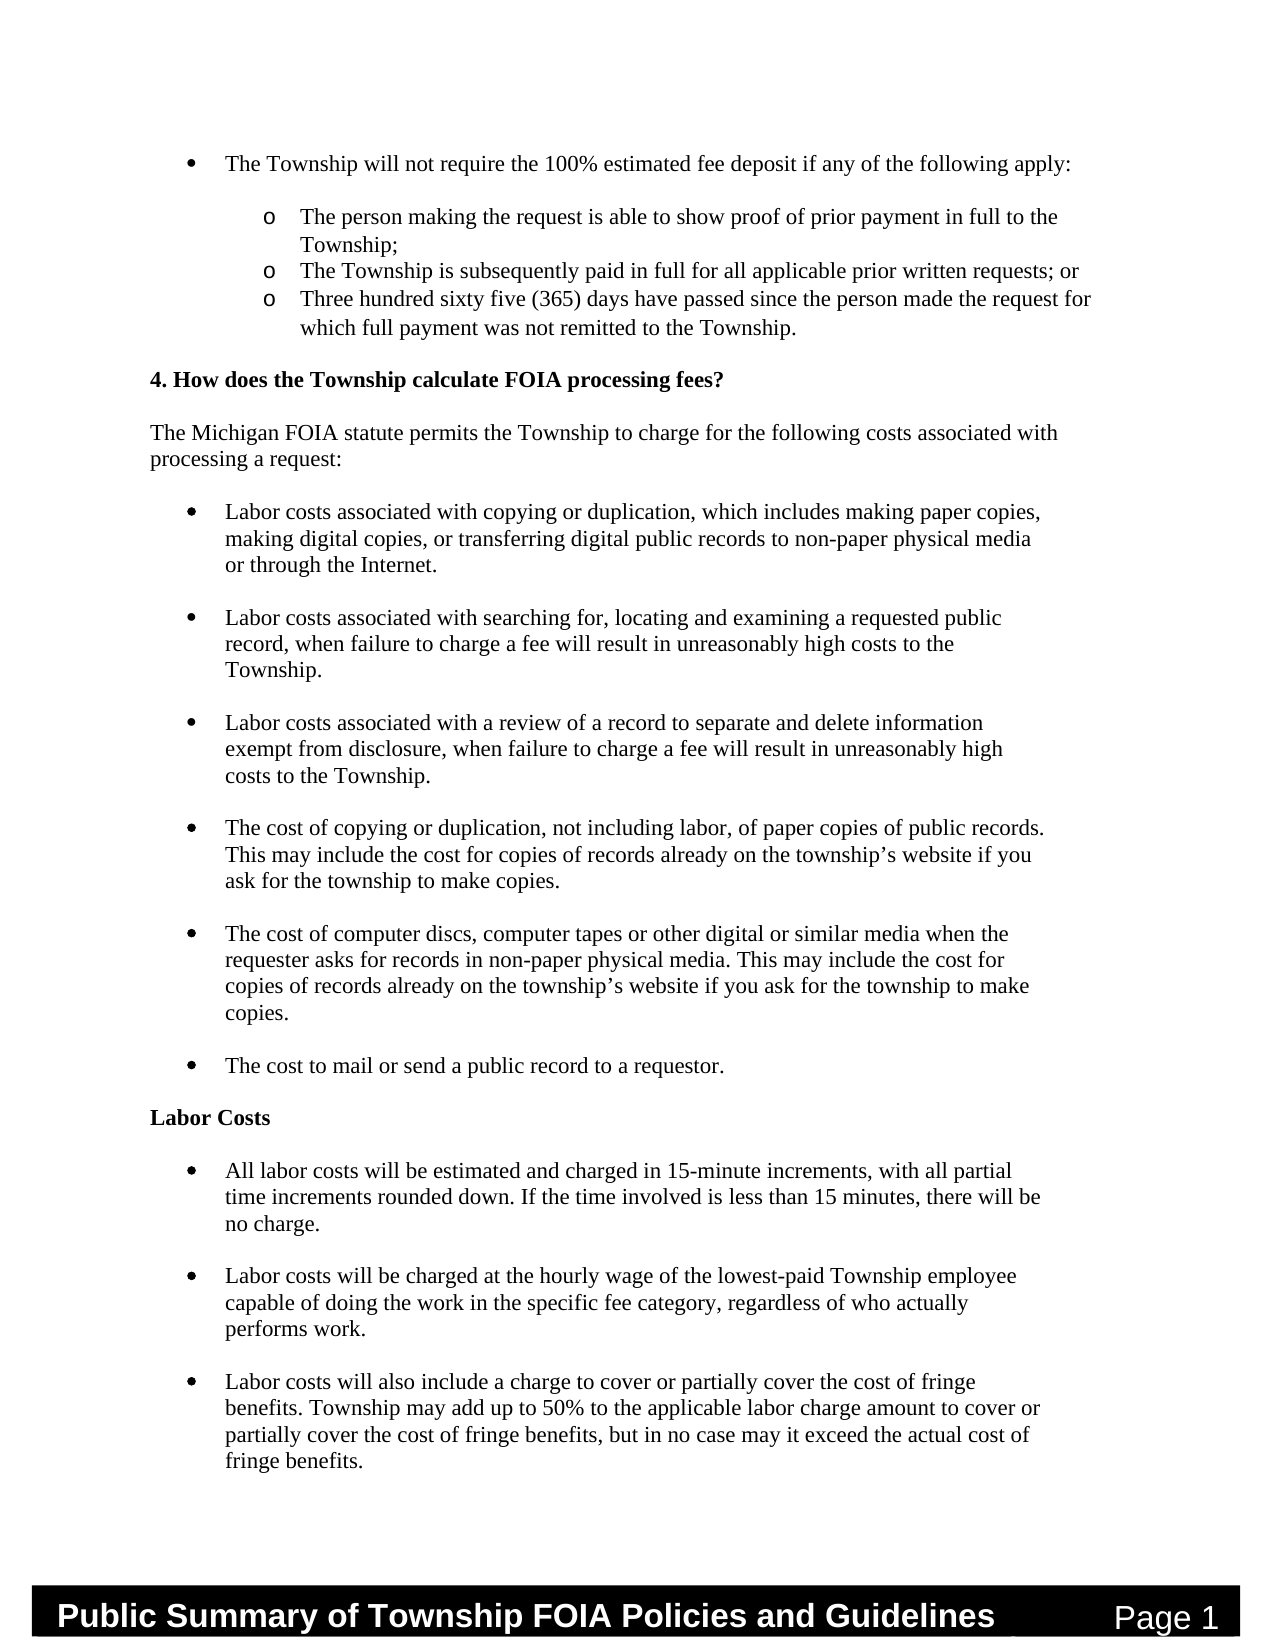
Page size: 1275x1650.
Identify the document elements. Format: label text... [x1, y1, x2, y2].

text Labor Costs [150, 1104, 1125, 1131]
list Labor costs associated with searching for, locating and examining a requested public record, when failure to charge a fee will result in unreasonably high costs to the Township. [187, 604, 1050, 683]
list The cost to mail or send a public record to a requestor. [187, 1052, 1125, 1078]
list All labor costs will be estimated and charged in 15-minute increments, with all partial time increments rounded down. If the time involved is less than 15 minutes, there will be no charge. [187, 1157, 1050, 1236]
text The Michigan FOIA statute permits the Township to charge for the following costs associated with processing a request: [150, 419, 1125, 472]
list The Township will not require the 100% estimated fee deposit if any of the following apply: [187, 150, 1125, 176]
list The person making the request is able to show proof of prior payment in full to the Township; [262, 203, 1125, 257]
list The Township is subsequently paid in full for all applicable prior written requests; or [262, 257, 1125, 286]
list Labor costs associated with copying or duplication, which includes making paper copies, making digital copies, or transferring digital public records to non-paper physical media or through the Internet. [187, 498, 1050, 577]
list Labor costs will be charged at the hourly wage of the lowest-paid Township employee capable of doing the work in the specific fee category, regardless of who actually performs work. [187, 1262, 1050, 1342]
list Three hundred sixty five (365) days have passed since the person made the request for which full payment was not remitted to the Township. [262, 286, 1125, 340]
list Labor costs will also include a charge to cover or partially cover the cost of fringe benefits. Township may add up to 50% to the applicable labor charge amount to cover or partially cover the cost of fringe benefits, but in no case may it exceed the actual cost of fringe benefits. [187, 1368, 1050, 1473]
list The cost of computer discs, computer tapes or other digital or similar media when the requester asks for records in non-paper physical media. This may include the cost for copies of records already on the township’s website if you ask for the township to make copies. [187, 920, 1050, 1025]
list Labor costs associated with a review of a record to separate and delete information exempt from disclosure, when failure to charge a fee will result in unreasonably high costs to the Township. [187, 709, 1050, 788]
text 4. How does the Township calculate FOIA processing fees? [150, 366, 1125, 393]
list The cost of copying or duplication, not including labor, of paper copies of public records. This may include the cost for copies of records already on the township’s website if you ask for the township to make copies. [187, 814, 1050, 893]
